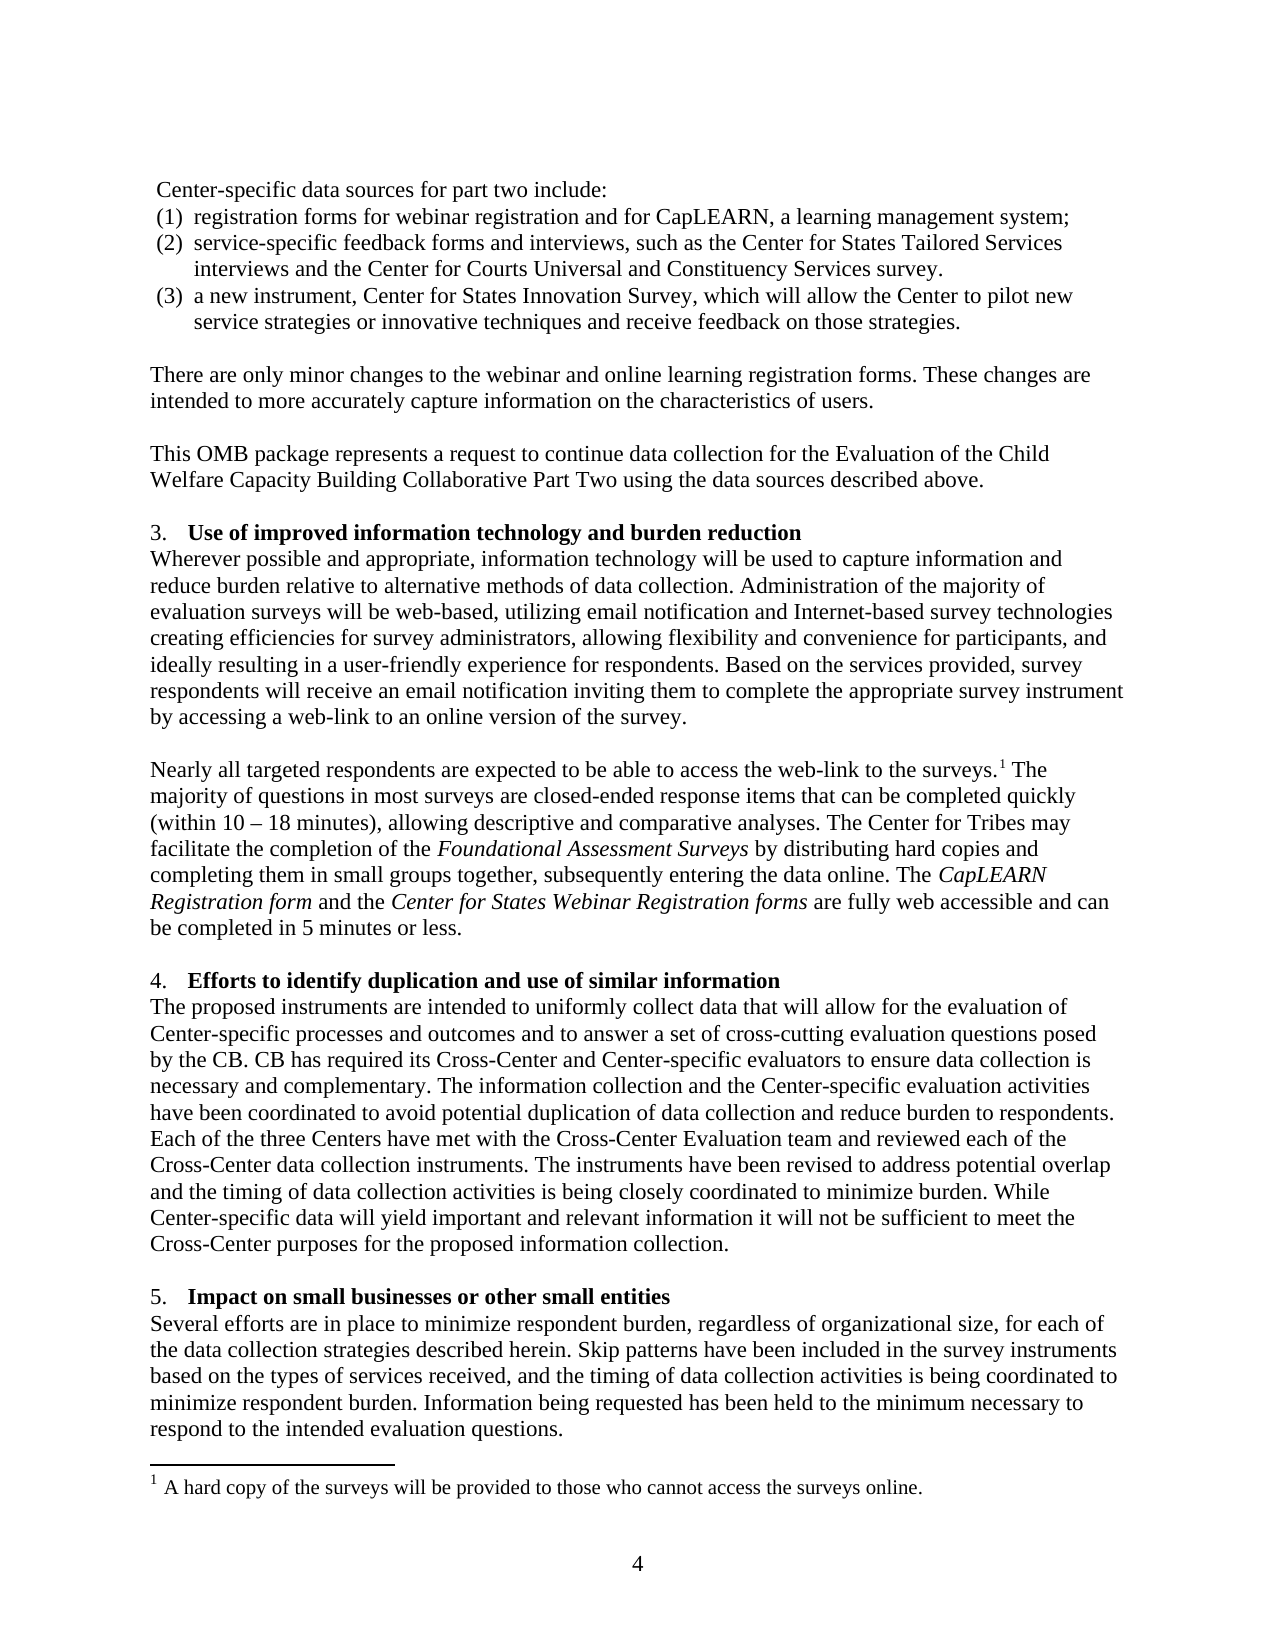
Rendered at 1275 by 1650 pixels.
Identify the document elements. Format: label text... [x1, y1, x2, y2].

list Use of improved information technology and burden reduction [150, 519, 1125, 545]
text This OMB package represents a request to continue data collection for the Evaluation of the Child Welfare Capacity Building Collaborative Part Two using the data sources described above. [150, 440, 1125, 493]
list Efforts to identify duplication and use of similar information [150, 967, 1125, 993]
text There are only minor changes to the webinar and online learning registration forms. These changes are intended to more accurately capture information on the characteristics of users. [150, 361, 1125, 413]
text The proposed instruments are intended to uniformly collect data that will allow for the evaluation of Center-specific processes and outcomes and to answer a set of cross-cutting evaluation questions posed by the CB. CB has required its Cross-Center and Center-specific evaluators to ensure data collection is necessary and complementary. The information collection and the Center-specific evaluation activities have been coordinated to avoid potential duplication of data collection and reduce burden to respondents. Each of the three Centers have met with the Cross-Center Evaluation team and reviewed each of the Cross-Center data collection instruments. The instruments have been revised to address potential overlap and the timing of data collection activities is being closely coordinated to minimize burden. While Center-specific data will yield important and relevant information it will not be sufficient to meet the Cross-Center purposes for the proposed information collection. [150, 993, 1125, 1257]
text Center-specific data sources for part two include: [156, 176, 1125, 203]
text Nearly all targeted respondents are expected to be able to access the web-link to the surveys. The majority of questions in most surveys are closed-ended response items that can be completed quickly (within 10 – 18 minutes), allowing descriptive and comparative analyses. The Center for Tribes may facilitate the completion of the Foundational Assessment Surveys by distributing hard copies and completing them in small groups together, subsequently entering the data online. The CapLEARN Registration form and the Center for States Webinar Registration forms are fully web accessible and can be completed in 5 minutes or less. [150, 756, 1125, 941]
list Impact on small businesses or other small entities [150, 1283, 1125, 1309]
list a new instrument, Center for States Innovation Survey, which will allow the Center to pilot new service strategies or innovative techniques and receive feedback on those strategies. [156, 282, 1125, 334]
list registration forms for webinar registration and for CapLEARN, a learning management system; [156, 203, 1125, 229]
list service-specific feedback forms and interviews, such as the Center for States Tailored Services interviews and the Center for Courts Universal and Constituency Services survey. [156, 229, 1125, 282]
text Several efforts are in place to minimize respondent burden, regardless of organizational size, for each of the data collection strategies described herein. Skip patterns have been included in the survey instruments based on the types of services received, and the timing of data collection activities is being coordinated to minimize respondent burden. Information being requested has been held to the minimum necessary to respond to the intended evaluation questions. [150, 1309, 1125, 1441]
text Wherever possible and appropriate, information technology will be used to capture information and reduce burden relative to alternative methods of data collection. Administration of the majority of evaluation surveys will be web-based, utilizing notification and Internet-based survey technologies creating efficiencies for survey administrators, allowing flexibility and convenience for participants, and ideally resulting in a user-friendly experience for respondents. Based on the services provided, survey respondents will receive an email notification inviting them to complete the appropriate survey instrument by accessing a web-link to an online version of the survey. [150, 545, 1125, 730]
